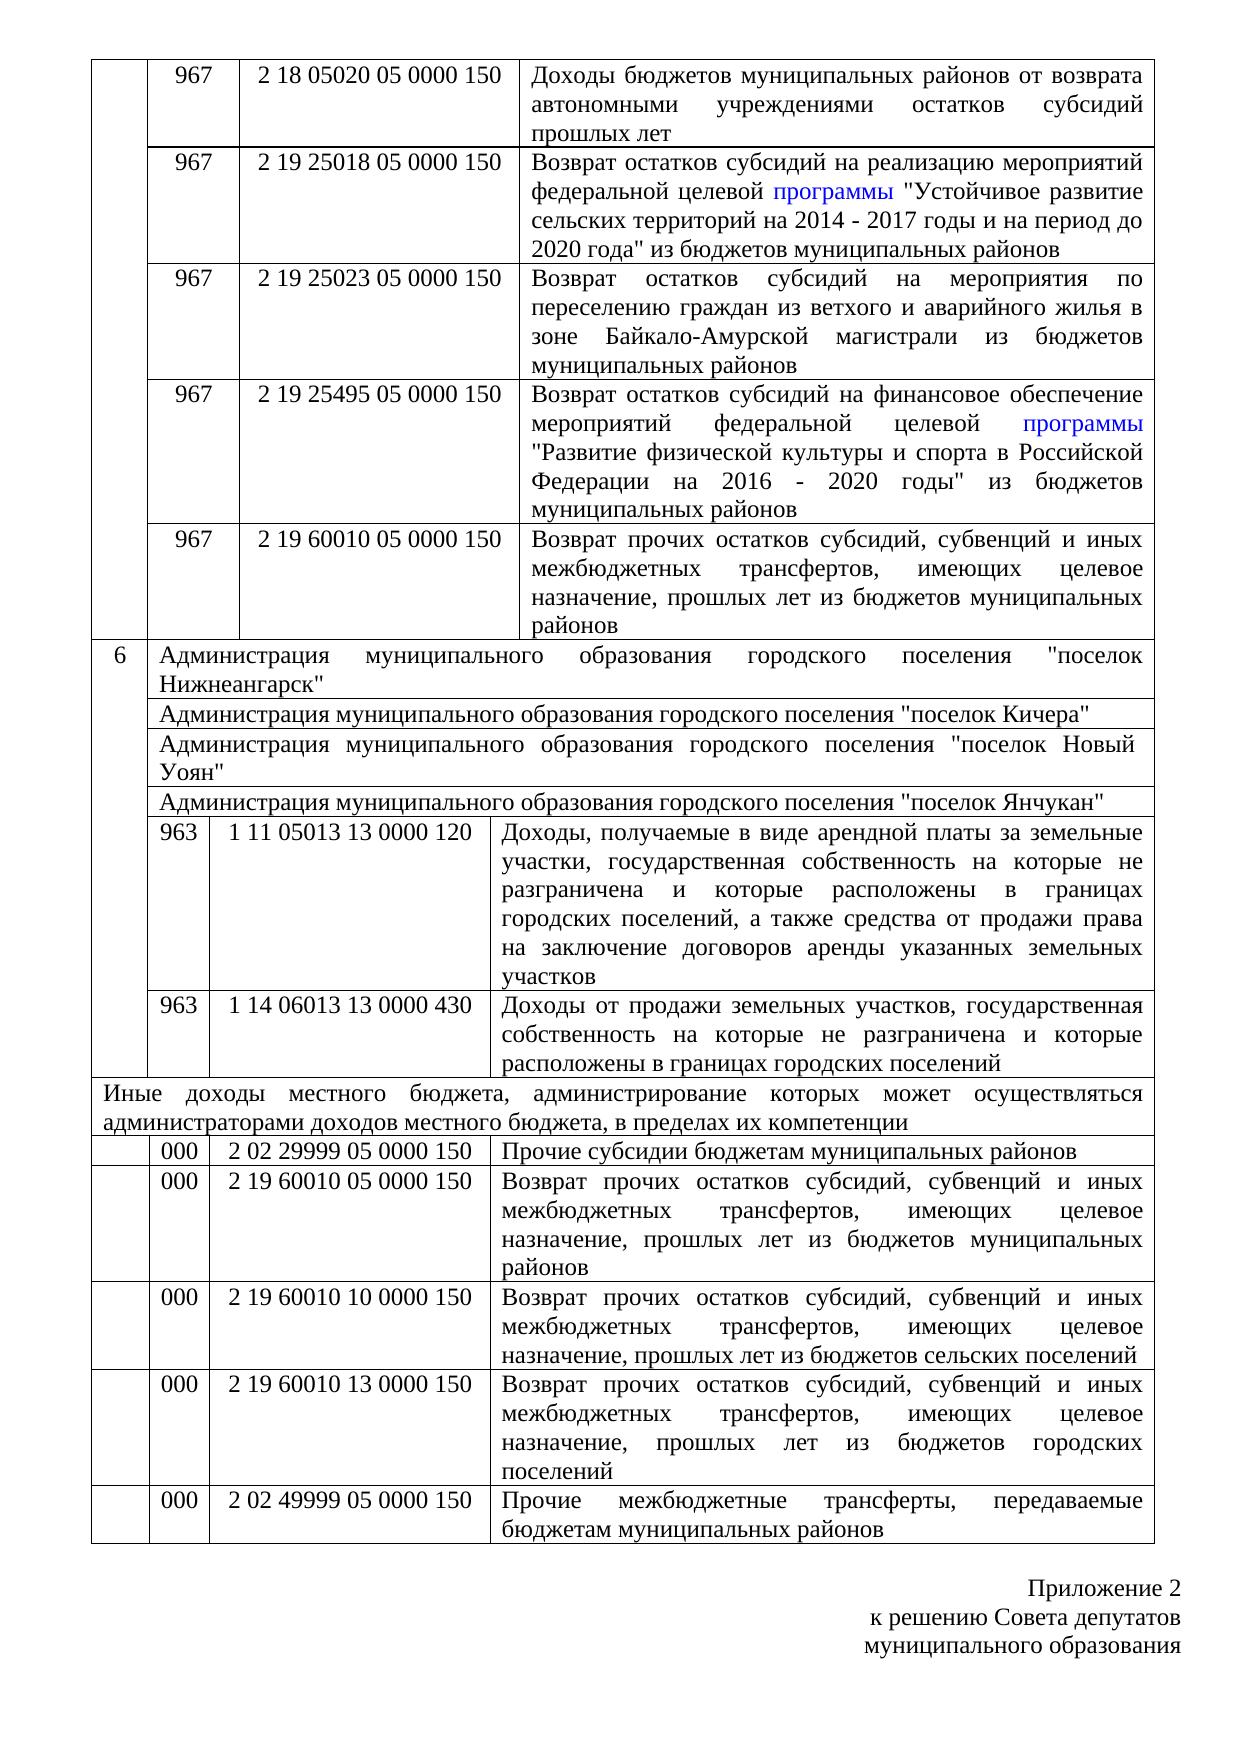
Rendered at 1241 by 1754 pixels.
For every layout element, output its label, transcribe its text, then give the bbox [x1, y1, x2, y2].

table_cell Возврат прочих остатков субсидий, субвенций и иных межбюджетных трансфертов, имеющих целевое назначение, прошлых лет из бюджетов муниципальных районов [520, 524, 1154, 639]
table_cell Возврат остатков субсидий на мероприятия по переселению граждан из ветхого и аварийного жилья в зоне Байкало-Амурской магистрали из бюджетов муниципальных районов [520, 264, 1154, 378]
table_cell 2 19 25018 05 0000 150 [240, 148, 519, 262]
table_cell 000 [150, 1136, 209, 1165]
table_cell 000 [150, 1370, 209, 1484]
table_cell [92, 1282, 149, 1368]
table_cell 2 19 60010 10 0000 150 [210, 1282, 490, 1368]
table_cell 967 [148, 148, 239, 262]
table_cell 1 11 05013 13 0000 120 [210, 817, 490, 989]
table_cell Возврат прочих остатков субсидий, субвенций и иных межбюджетных трансфертов, имеющих целевое назначение, прошлых лет из бюджетов городских поселений [491, 1370, 1154, 1484]
table_cell Возврат прочих остатков субсидий, субвенций и иных межбюджетных трансфертов, имеющих целевое назначение, прошлых лет из бюджетов сельских поселений [491, 1282, 1154, 1368]
table_cell Иные доходы местного бюджета, администрирование которых может осуществляться администраторами доходов местного бюджета, в пределах их компетенции [92, 1078, 1154, 1135]
table_cell [92, 1166, 149, 1281]
table_cell [92, 1370, 149, 1484]
table_cell Возврат остатков субсидий на реализацию мероприятий федеральной целевой программы "Устойчивое развитие сельских территорий на 2014 - 2017 годы и на период до 2020 года" из бюджетов муниципальных районов [520, 148, 1154, 262]
table_cell 2 19 60010 13 0000 150 [210, 1370, 490, 1484]
table_cell 2 19 25023 05 0000 150 [240, 264, 519, 378]
table_cell 1 14 06013 13 0000 430 [210, 991, 490, 1077]
table_cell Возврат остатков субсидий на финансовое обеспечение мероприятий федеральной целевой программы "Развитие физической культуры и спорта в Российской Федерации на 2016 - 2020 годы" из бюджетов муниципальных районов [520, 380, 1154, 523]
table_cell 2 02 49999 05 0000 150 [210, 1486, 490, 1543]
table_cell [92, 1136, 149, 1165]
table_cell 967 [148, 264, 239, 378]
table_cell 000 [150, 1282, 209, 1368]
table_cell Администрация муниципального образования городского поселения "поселок Янчукан" [148, 787, 1154, 816]
table_cell 2 19 60010 05 0000 150 [210, 1166, 490, 1281]
table_cell 967 [148, 380, 239, 523]
table_cell 2 19 25495 05 0000 150 [240, 380, 519, 523]
table_cell 2 19 60010 05 0000 150 [240, 524, 519, 639]
table_cell [92, 1486, 149, 1543]
table_cell Прочие субсидии бюджетам муниципальных районов [491, 1136, 1154, 1165]
table_cell Доходы бюджетов муниципальных районов от возврата автономными учреждениями остатков субсидий прошлых лет [520, 60, 1154, 146]
table_cell 963 [148, 991, 209, 1077]
table_cell 967 [148, 524, 239, 639]
table_cell Прочие межбюджетные трансферты, передаваемые бюджетам муниципальных районов [491, 1486, 1154, 1543]
table_cell Администрация муниципального образования городского поселения "поселок Кичера" [148, 699, 1154, 728]
table_cell Администрация муниципального образования городского поселения "поселок Новый Уоян" [148, 729, 1154, 786]
table_cell 2 18 05020 05 0000 150 [240, 60, 519, 146]
table_cell Администрация муниципального образования городского поселения "поселок Нижнеангарск" [148, 640, 1154, 698]
table_cell 2 02 29999 05 0000 150 [210, 1136, 490, 1165]
table_cell Доходы от продажи земельных участков, государственная собственность на которые не разграничена и которые расположены в границах городских поселений [491, 991, 1154, 1077]
table_cell 000 [150, 1166, 209, 1281]
text к решению Совета депутатов [106, 1602, 1181, 1630]
table_cell 6 [92, 640, 147, 1077]
table_cell 967 [148, 60, 239, 146]
table_cell 000 [150, 1486, 209, 1543]
table_cell 963 [148, 817, 209, 989]
table_cell Возврат прочих остатков субсидий, субвенций и иных межбюджетных трансфертов, имеющих целевое назначение, прошлых лет из бюджетов муниципальных районов [491, 1166, 1154, 1281]
text муниципального образования [106, 1630, 1181, 1659]
text Приложение 2 [106, 1573, 1181, 1602]
table_cell Доходы, получаемые в виде арендной платы за земельные участки, государственная собственность на которые не разграничена и которые расположены в границах городских поселений, а также средства от продажи права на заключение договоров аренды указанных земельных участков [491, 817, 1154, 989]
